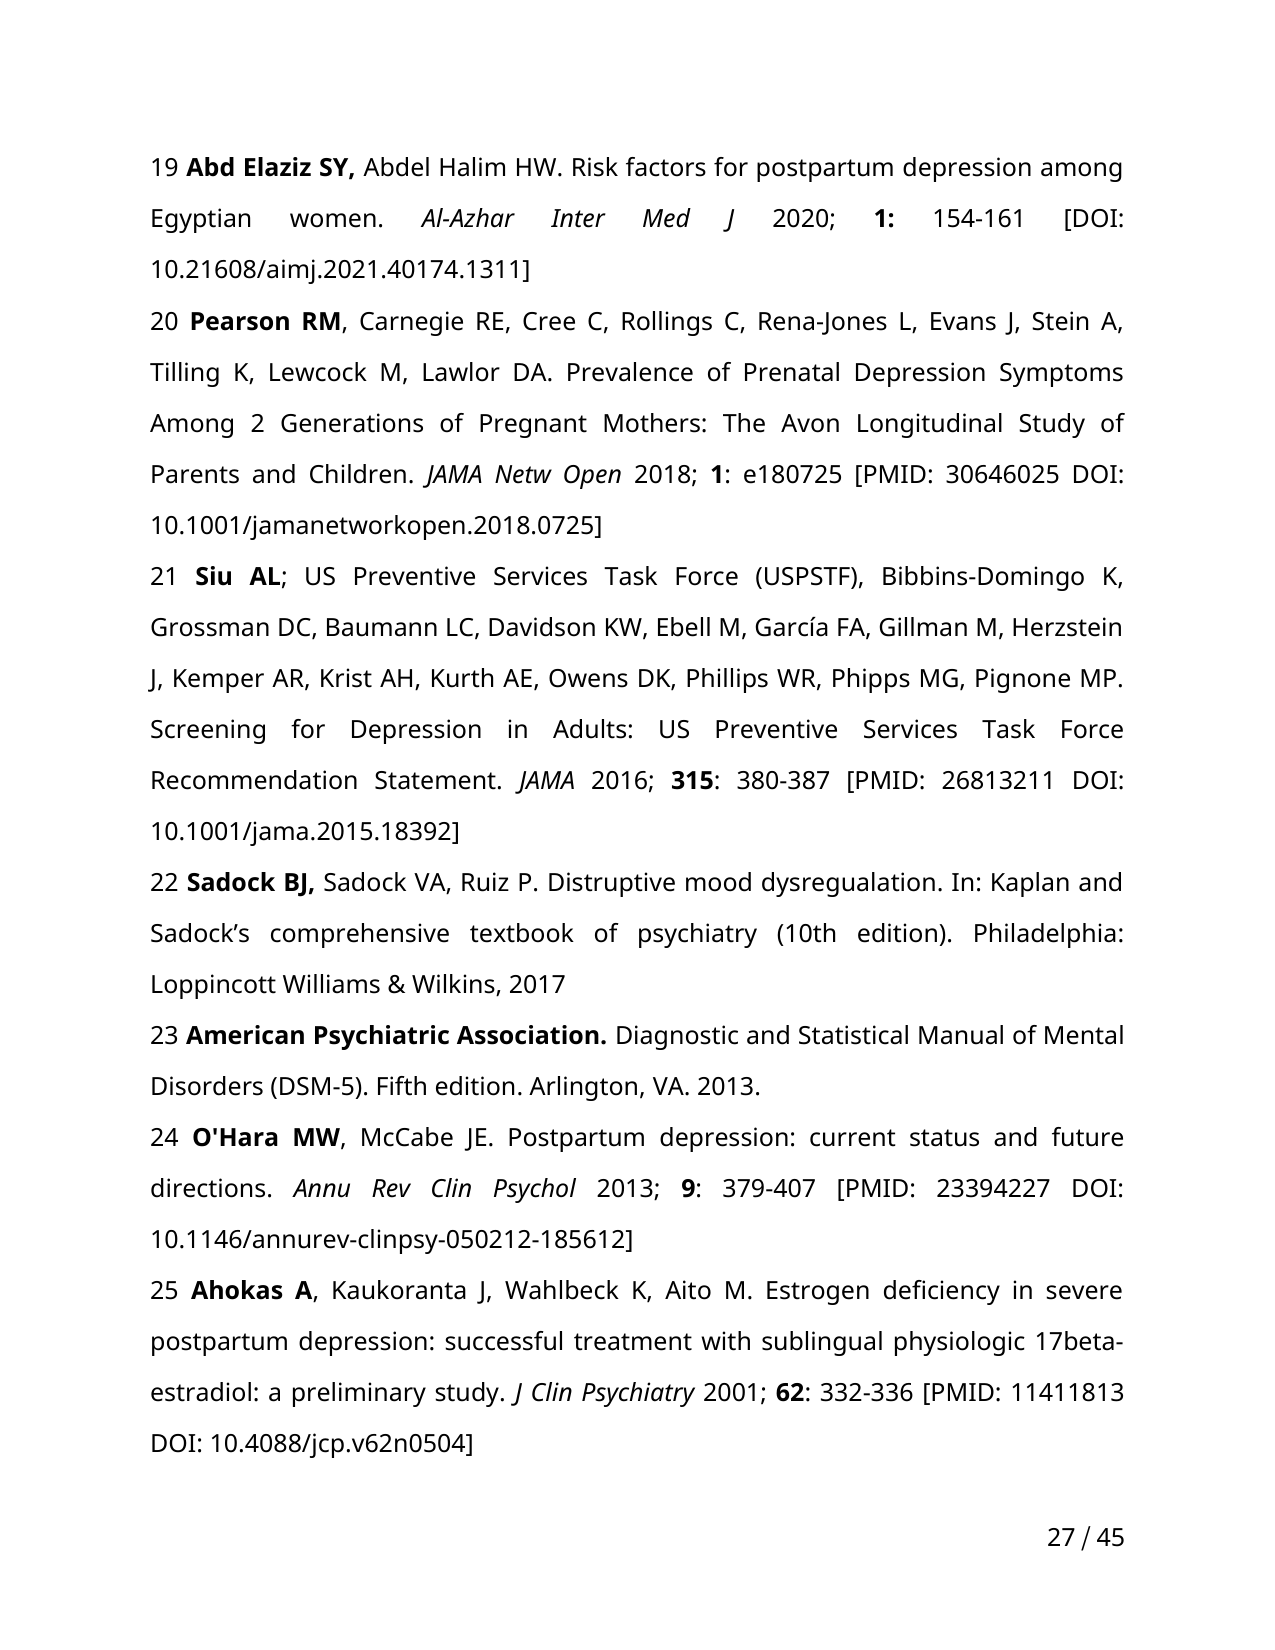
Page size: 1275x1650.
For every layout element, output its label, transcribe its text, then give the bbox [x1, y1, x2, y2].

text 20 Pearson RM, Carnegie RE, Cree C, Rollings C, Rena-Jones L, Evans J, Stein A, Tilling K, Lewcock M, Lawlor DA. Prevalence of Prenatal Depression Symptoms Among 2 Generations of Pregnant Mothers: The Avon Longitudinal Study of Parents and Children. JAMA Netw Open 2018; 1: e180725 [PMID: 30646025 DOI: 10.1001/jamanetworkopen.2018.0725] [150, 303, 1125, 541]
text 22 Sadock BJ, Sadock VA, Ruiz P. Distruptive mood dysregualation. In: Kaplan and Sadock’s comprehensive textbook of psychiatry (10th edition). Philadelphia: Loppincott Williams & Wilkins, 2017 [150, 864, 1125, 1001]
text 19 Abd Elaziz SY, Abdel Halim HW. Risk factors for postpartum depression among Egyptian women. Al-Azhar Inter Med J 2020; 1: 154-161 [DOI: 10.21608/aimj.2021.40174.1311] [150, 150, 1125, 286]
text 21 Siu AL; US Preventive Services Task Force (USPSTF), Bibbins-Domingo K, Grossman DC, Baumann LC, Davidson KW, Ebell M, García FA, Gillman M, Herzstein J, Kemper AR, Krist AH, Kurth AE, Owens DK, Phillips WR, Phipps MG, Pignone MP. Screening for Depression in Adults: US Preventive Services Task Force Recommendation Statement. JAMA 2016; 315: 380-387 [PMID: 26813211 DOI: 10.1001/jama.2015.18392] [150, 558, 1125, 848]
text 25 Ahokas A, Kaukoranta J, Wahlbeck K, Aito M. Estrogen deficiency in severe postpartum depression: successful treatment with sublingual physiologic 17beta-estradiol: a preliminary study. J Clin Psychiatry 2001; 62: 332-336 [PMID: 11411813 DOI: 10.4088/jcp.v62n0504] [150, 1273, 1125, 1460]
text 24 O'Hara MW, McCabe JE. Postpartum depression: current status and future directions. Annu Rev Clin Psychol 2013; 9: 379-407 [PMID: 23394227 DOI: 10.1146/annurev-clinpsy-050212-185612] [150, 1120, 1125, 1256]
text 23 American Psychiatric Association. Diagnostic and Statistical Manual of Mental Disorders (DSM-5). Fifth edition. Arlington, VA. 2013. [150, 1018, 1125, 1103]
